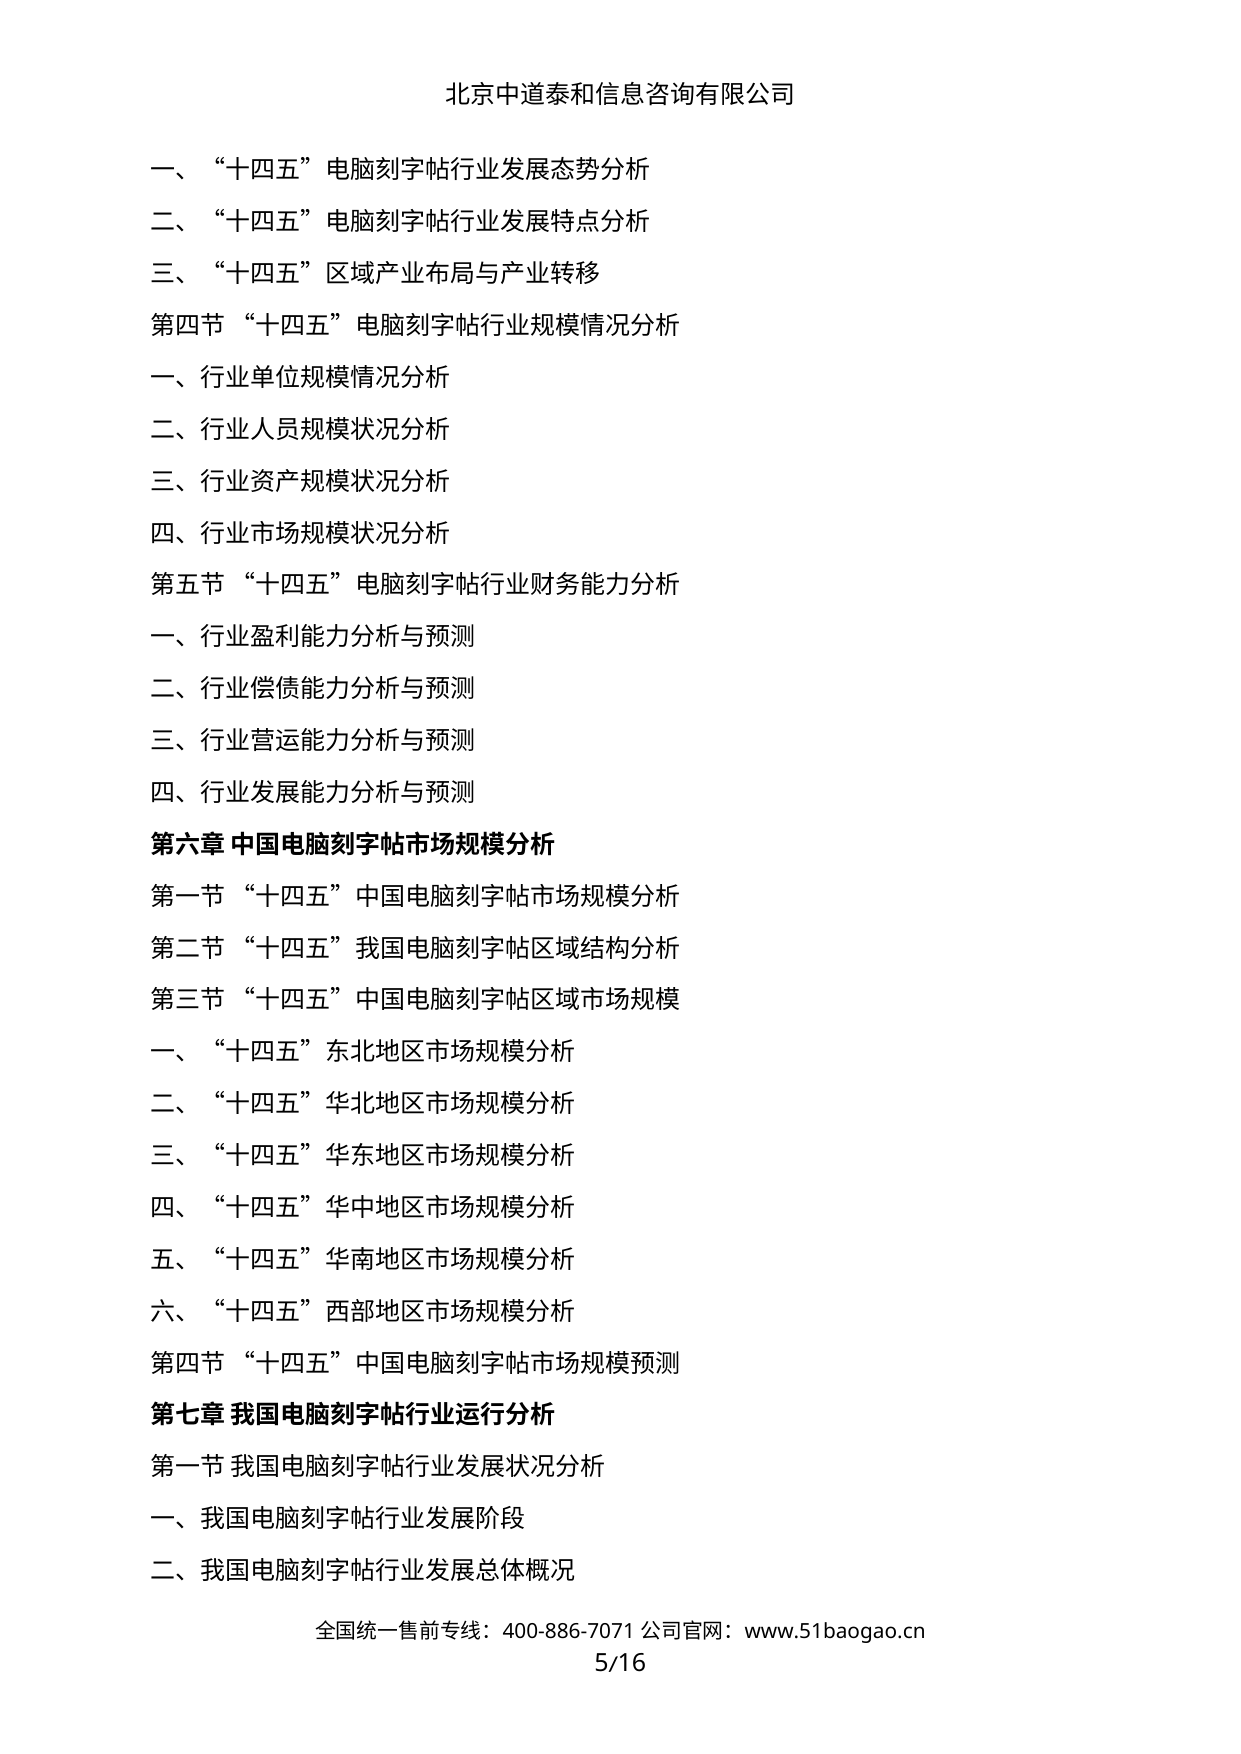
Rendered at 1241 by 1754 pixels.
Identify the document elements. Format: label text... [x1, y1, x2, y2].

text 第六章 中国电脑刻字帖市场规模分析 [150, 824, 1090, 861]
text 二、行业偿债能力分析与预测 [150, 669, 1090, 705]
text 二、我国电脑刻字帖行业发展总体概况 [150, 1551, 1090, 1587]
text 四、行业发展能力分析与预测 [150, 772, 1090, 809]
text 一、我国电脑刻字帖行业发展阶段 [150, 1499, 1090, 1535]
text 二、“十四五”电脑刻字帖行业发展特点分析 [150, 202, 1090, 238]
text 四、行业市场规模状况分析 [150, 513, 1090, 549]
text 第七章 我国电脑刻字帖行业运行分析 [150, 1395, 1090, 1431]
text 五、“十四五”华南地区市场规模分析 [150, 1239, 1090, 1276]
text 二、行业人员规模状况分析 [150, 409, 1090, 446]
text 第一节 “十四五”中国电脑刻字帖市场规模分析 [150, 876, 1090, 912]
text 三、行业资产规模状况分析 [150, 461, 1090, 497]
text 二、“十四五”华北地区市场规模分析 [150, 1084, 1090, 1120]
text 第四节 “十四五”电脑刻字帖行业规模情况分析 [150, 306, 1090, 342]
text 第四节 “十四五”中国电脑刻字帖市场规模预测 [150, 1343, 1090, 1379]
text 一、行业盈利能力分析与预测 [150, 617, 1090, 653]
text 第二节 “十四五”我国电脑刻字帖区域结构分析 [150, 928, 1090, 964]
text 三、“十四五”区域产业布局与产业转移 [150, 254, 1090, 290]
text 一、“十四五”电脑刻字帖行业发展态势分析 [150, 150, 1090, 186]
text 第三节 “十四五”中国电脑刻字帖区域市场规模 [150, 980, 1090, 1016]
text 第一节 我国电脑刻字帖行业发展状况分析 [150, 1447, 1090, 1483]
text 四、“十四五”华中地区市场规模分析 [150, 1187, 1090, 1224]
text 一、行业单位规模情况分析 [150, 357, 1090, 394]
text 第五节 “十四五”电脑刻字帖行业财务能力分析 [150, 565, 1090, 601]
text 一、“十四五”东北地区市场规模分析 [150, 1032, 1090, 1068]
text 六、“十四五”西部地区市场规模分析 [150, 1291, 1090, 1327]
text 三、行业营运能力分析与预测 [150, 721, 1090, 757]
text 三、“十四五”华东地区市场规模分析 [150, 1136, 1090, 1172]
